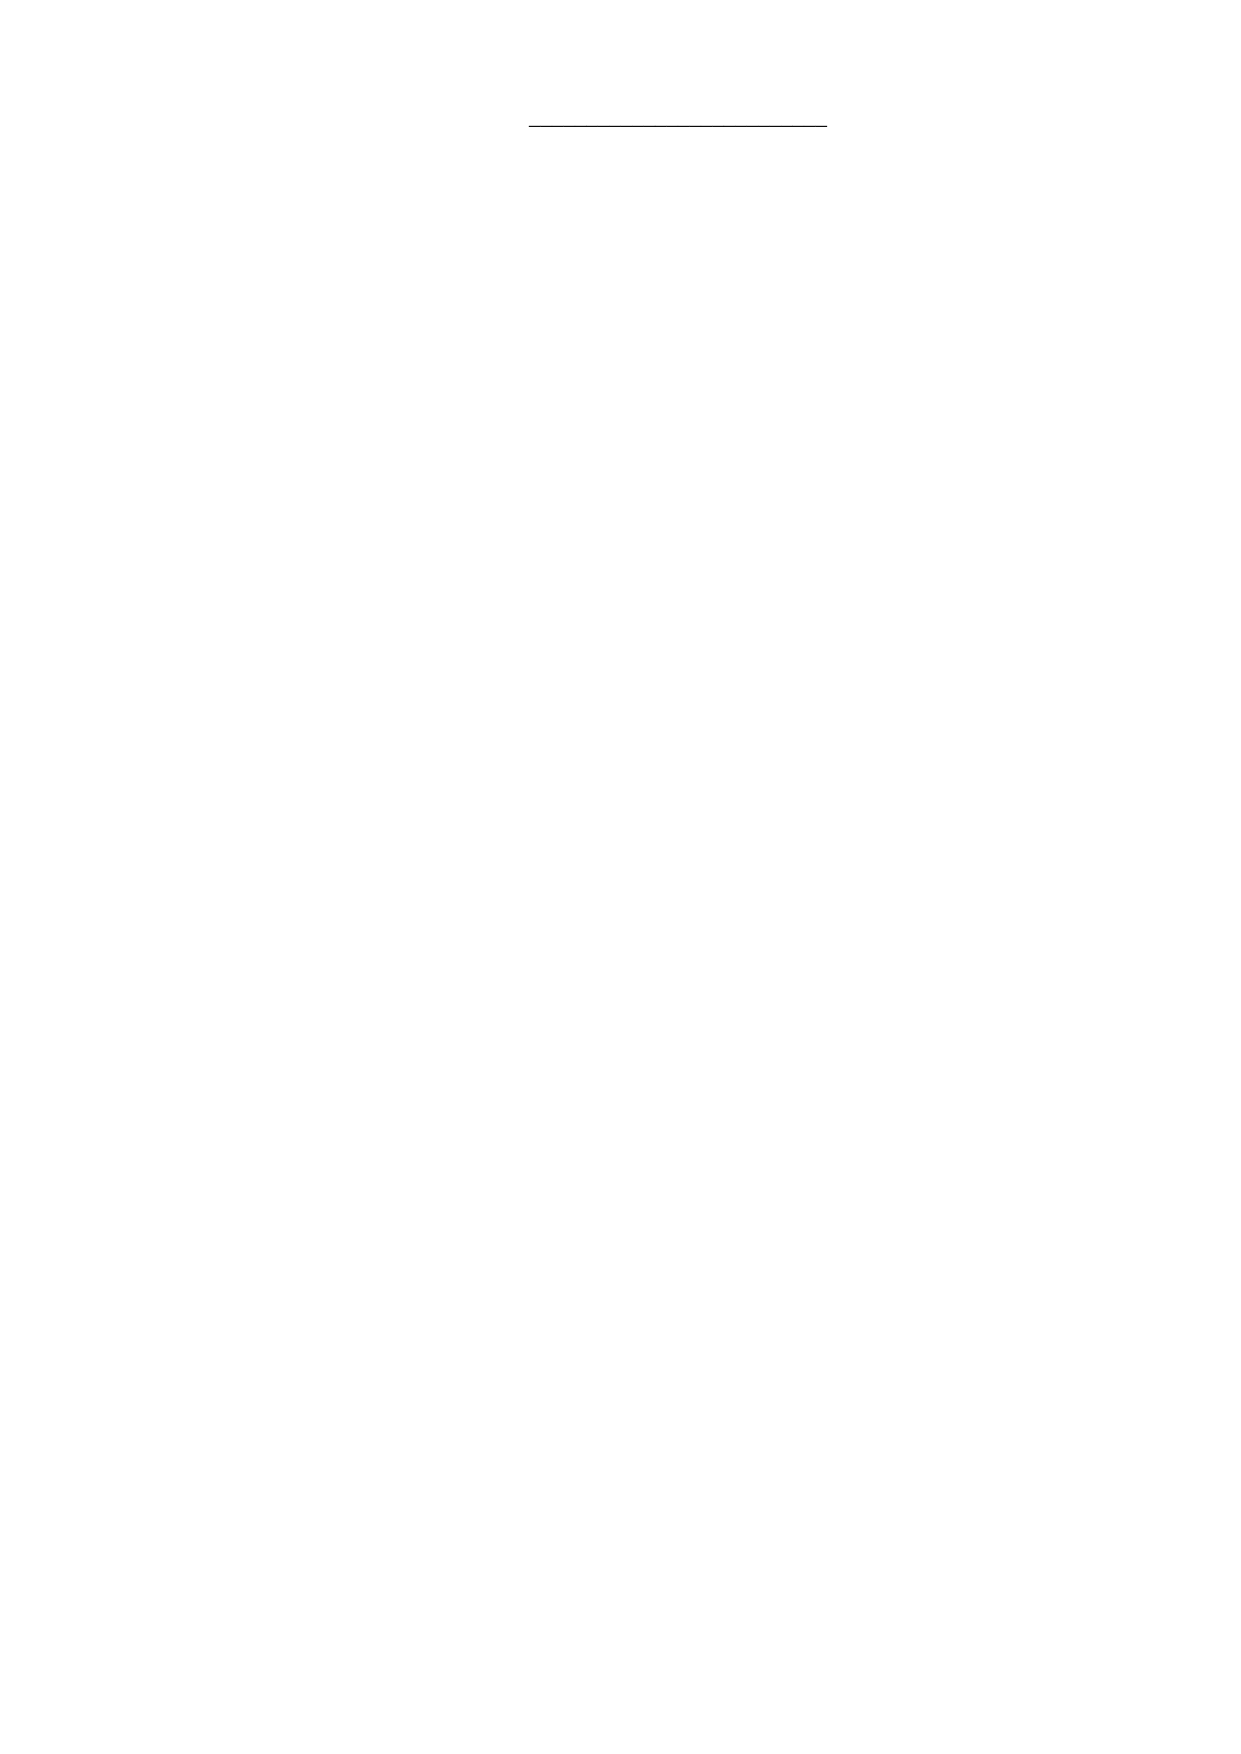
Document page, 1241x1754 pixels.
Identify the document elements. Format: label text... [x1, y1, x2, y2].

text __________________________ [133, 103, 1167, 130]
